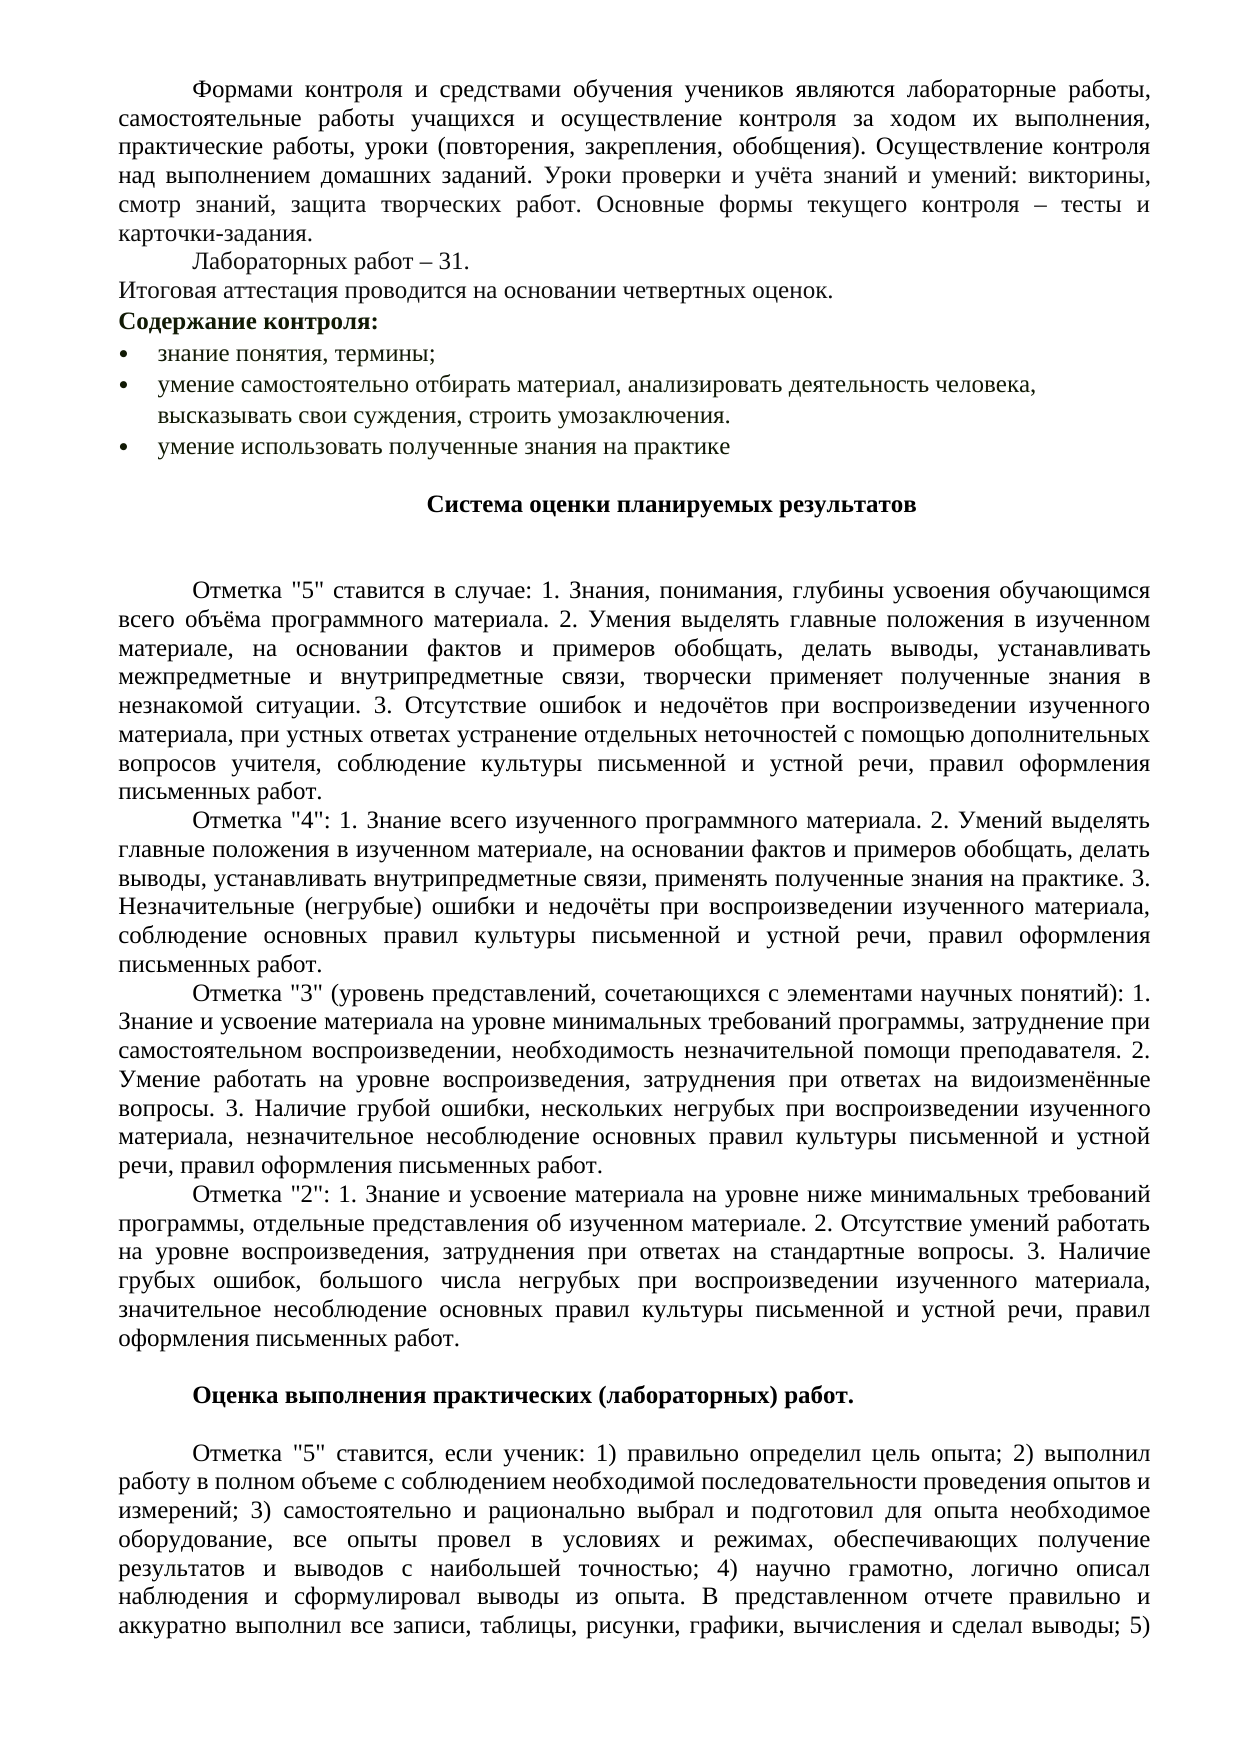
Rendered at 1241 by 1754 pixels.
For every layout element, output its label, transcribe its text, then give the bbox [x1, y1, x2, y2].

text Система оценки планируемых результатов [118, 489, 1152, 518]
text Оценка выполнения практических (лабораторных) работ. [118, 1380, 1152, 1409]
text Итоговая аттестация проводится на основании четвертных оценок. [118, 275, 1152, 304]
text Отметка "4": 1. Знание всего изученного программного материала. 2. Умений выделять главные положения в изученном материале, на основании фактов и примеров обобщать, делать выводы, устанавливать внутрипредметные связи, применять полученные знания на практике. 3. Незначительные (негрубые) ошибки и недочёты при воспроизведении изученного материала, соблюдение основных правил культуры письменной и устной речи, правил оформления письменных работ. [118, 805, 1152, 978]
text Отметка "5" ставится в случае: 1. Знания, понимания, глубины усвоения обучающимся всего объёма программного материала. 2. Умения выделять главные положения в изученном материале, на основании фактов и примеров обобщать, делать выводы, устанавливать межпредметные и внутрипредметные связи, творчески применяет полученные знания в незнакомой ситуации. 3. Отсутствие ошибок и недочётов при воспроизведении изученного материала, при устных ответах устранение отдельных неточностей с помощью дополнительных вопросов учителя, соблюдение культуры письменной и устной речи, правил оформления письменных работ. [118, 575, 1152, 805]
text Отметка "3" (уровень представлений, сочетающихся с элементами научных понятий): 1. Знание и усвоение материала на уровне минимальных требований программы, затруднение при самостоятельном воспроизведении, необходимость незначительной помощи преподавателя. 2. Умение работать на уровне воспроизведения, затруднения при ответах на видоизменённые вопросы. 3. Наличие грубой ошибки, нескольких негрубых при воспроизведении изученного материала, незначительное несоблюдение основных правил культуры письменной и устной речи, правил оформления письменных работ. [118, 978, 1152, 1179]
text Формами контроля и средствами обучения учеников являются лабораторные работы, самостоятельные работы учащихся и осуществление контроля за ходом их выполнения, практические работы, уроки (повторения, закрепления, обобщения). Осуществление контроля над выполнением домашних заданий. Уроки проверки и учёта знаний и умений: викторины, смотр знаний, защита творческих работ. Основные формы текущего контроля – тесты и карточки-задания. [118, 74, 1152, 246]
text Содержание контроля: [118, 304, 1152, 335]
list знание понятия, термины; [120, 335, 1152, 366]
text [118, 1438, 1152, 1639]
text Лабораторных работ – 31. [118, 246, 1152, 275]
text Отметка "2": 1. Знание и усвоение материала на уровне ниже минимальных требований программы, отдельные представления об изученном материале. 2. Отсутствие умений работать на уровне воспроизведения, затруднения при ответах на стандартные вопросы. 3. Наличие грубых ошибок, большого числа негрубых при воспроизведении изученного материала, значительное несоблюдение основных правил культуры письменной и устной речи, правил оформления письменных работ. [118, 1179, 1152, 1351]
list умение самостоятельно отбирать материал, анализировать деятельность человека, высказывать свои суждения, строить умозаключения. [120, 366, 1152, 429]
list умение использовать полученные знания на практике [120, 429, 1152, 460]
